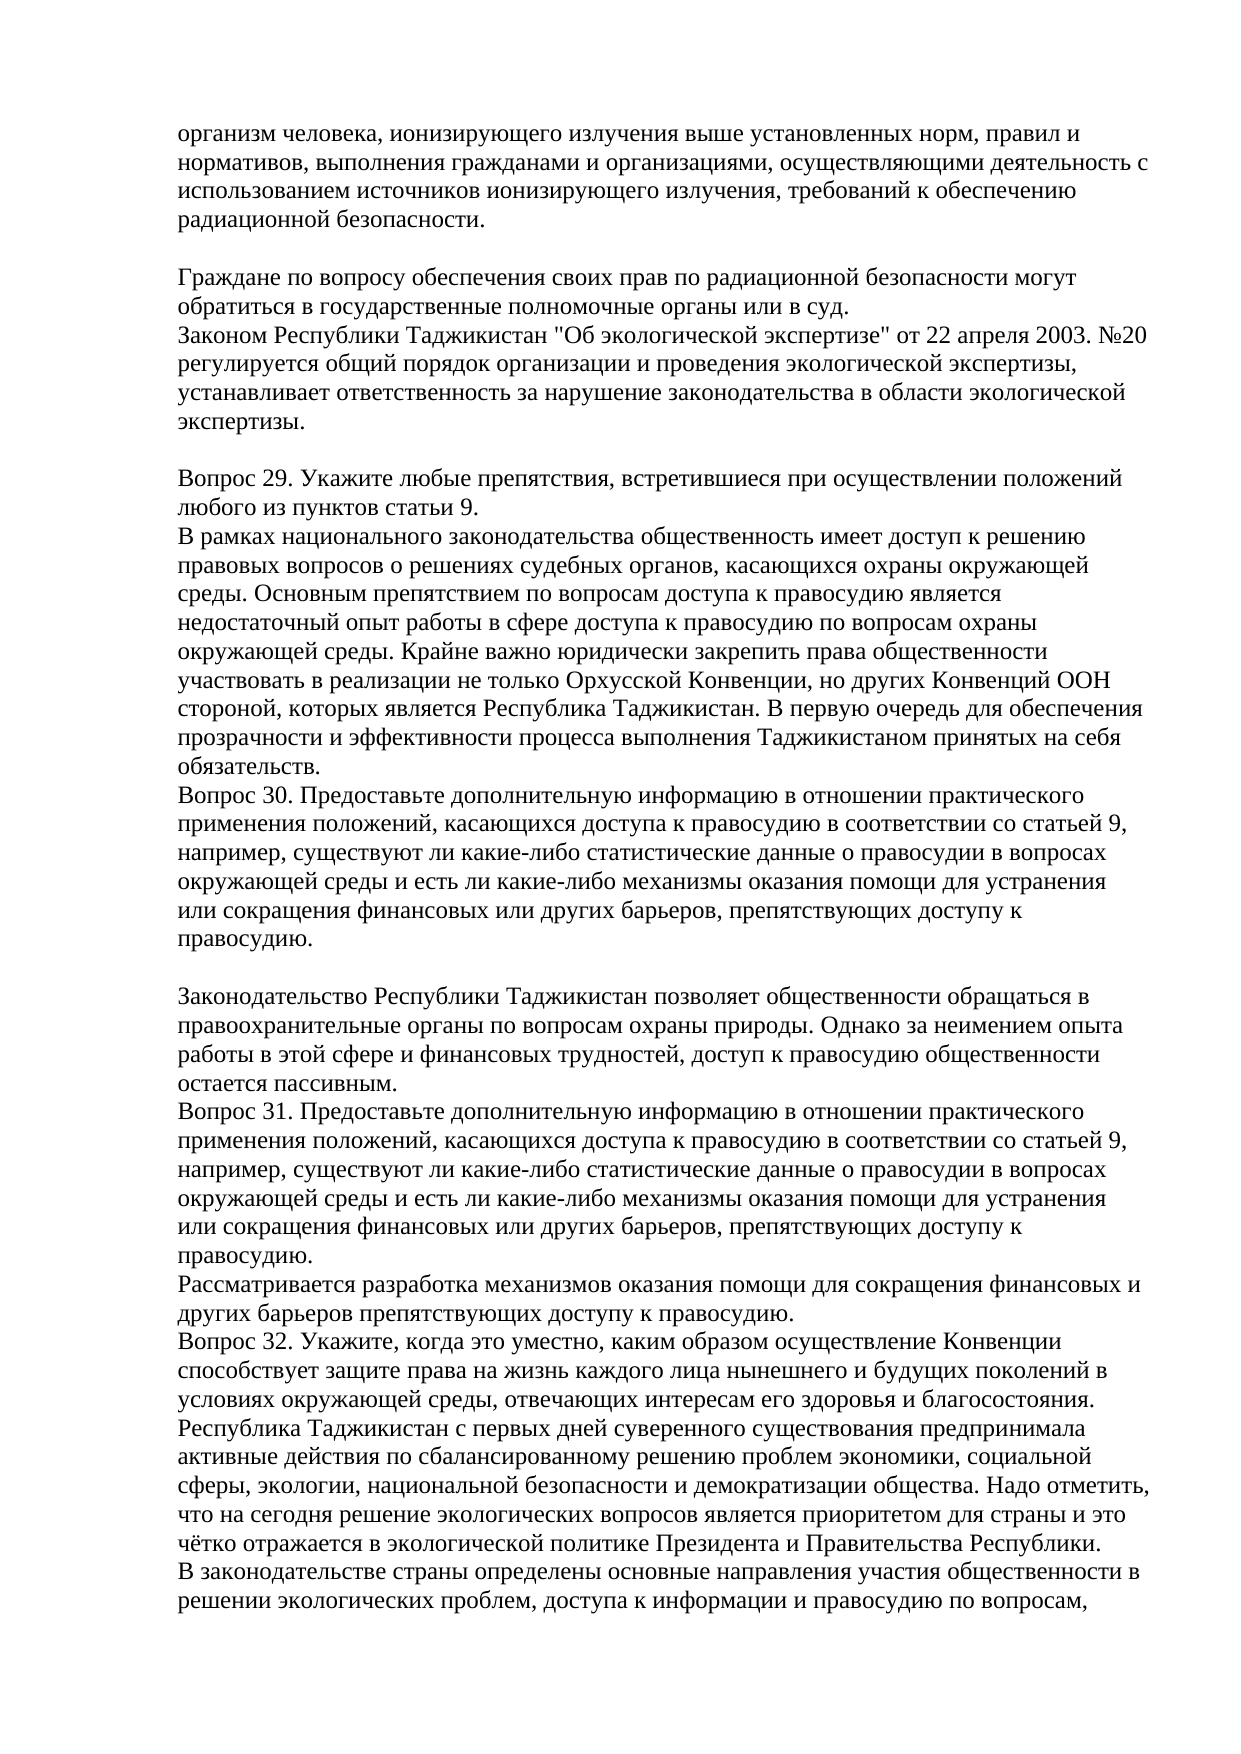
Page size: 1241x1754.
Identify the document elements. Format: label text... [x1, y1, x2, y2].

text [177, 118, 1152, 233]
text Граждане по вопросу обеспечения своих прав по радиационной безопасности могут обратиться в государственные полномочные органы или в суд. Законом Республики Таджикистан "Об экологической экспертизе" от 22 апреля 2003. №20 регулируется общий порядок организации и проведения экологической экспертизы, устанавливает ответственность за нарушение законодательства в области экологической экспертизы. Вопрос 29. Укажите любые препятствия, встретившиеся при осуществлении положений любого из пунктов статьи 9. В рамках национального законодательства общественность имеет доступ к решению правовых вопросов о решениях судебных органов, касающихся охраны окружающей среды. Основным препятствием по вопросам доступа к правосудию является недостаточный опыт работы в сфере доступа к правосудию по вопросам охраны окружающей среды. Крайне важно юридически закрепить права общественности участвовать в реализации не только Орхусской Конвенции, но других Конвенций ООН стороной, которых является Республика Таджикистан. В первую очередь для обеспечения прозрачности и эффективности процесса выполнения Таджикистаном принятых на себя обязательств. Вопрос 30. Предоставьте дополнительную информацию в отношении практического применения положений, касающихся доступа к правосудию в соответствии со статьей 9, например, существуют ли какие-либо статистические данные о правосудии в вопросах окружающей среды и есть ли какие-либо механизмы оказания помощи для устранения или сокращения финансовых или других барьеров, препятствующих доступу к правосудию. [177, 262, 1152, 952]
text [177, 981, 1152, 1614]
